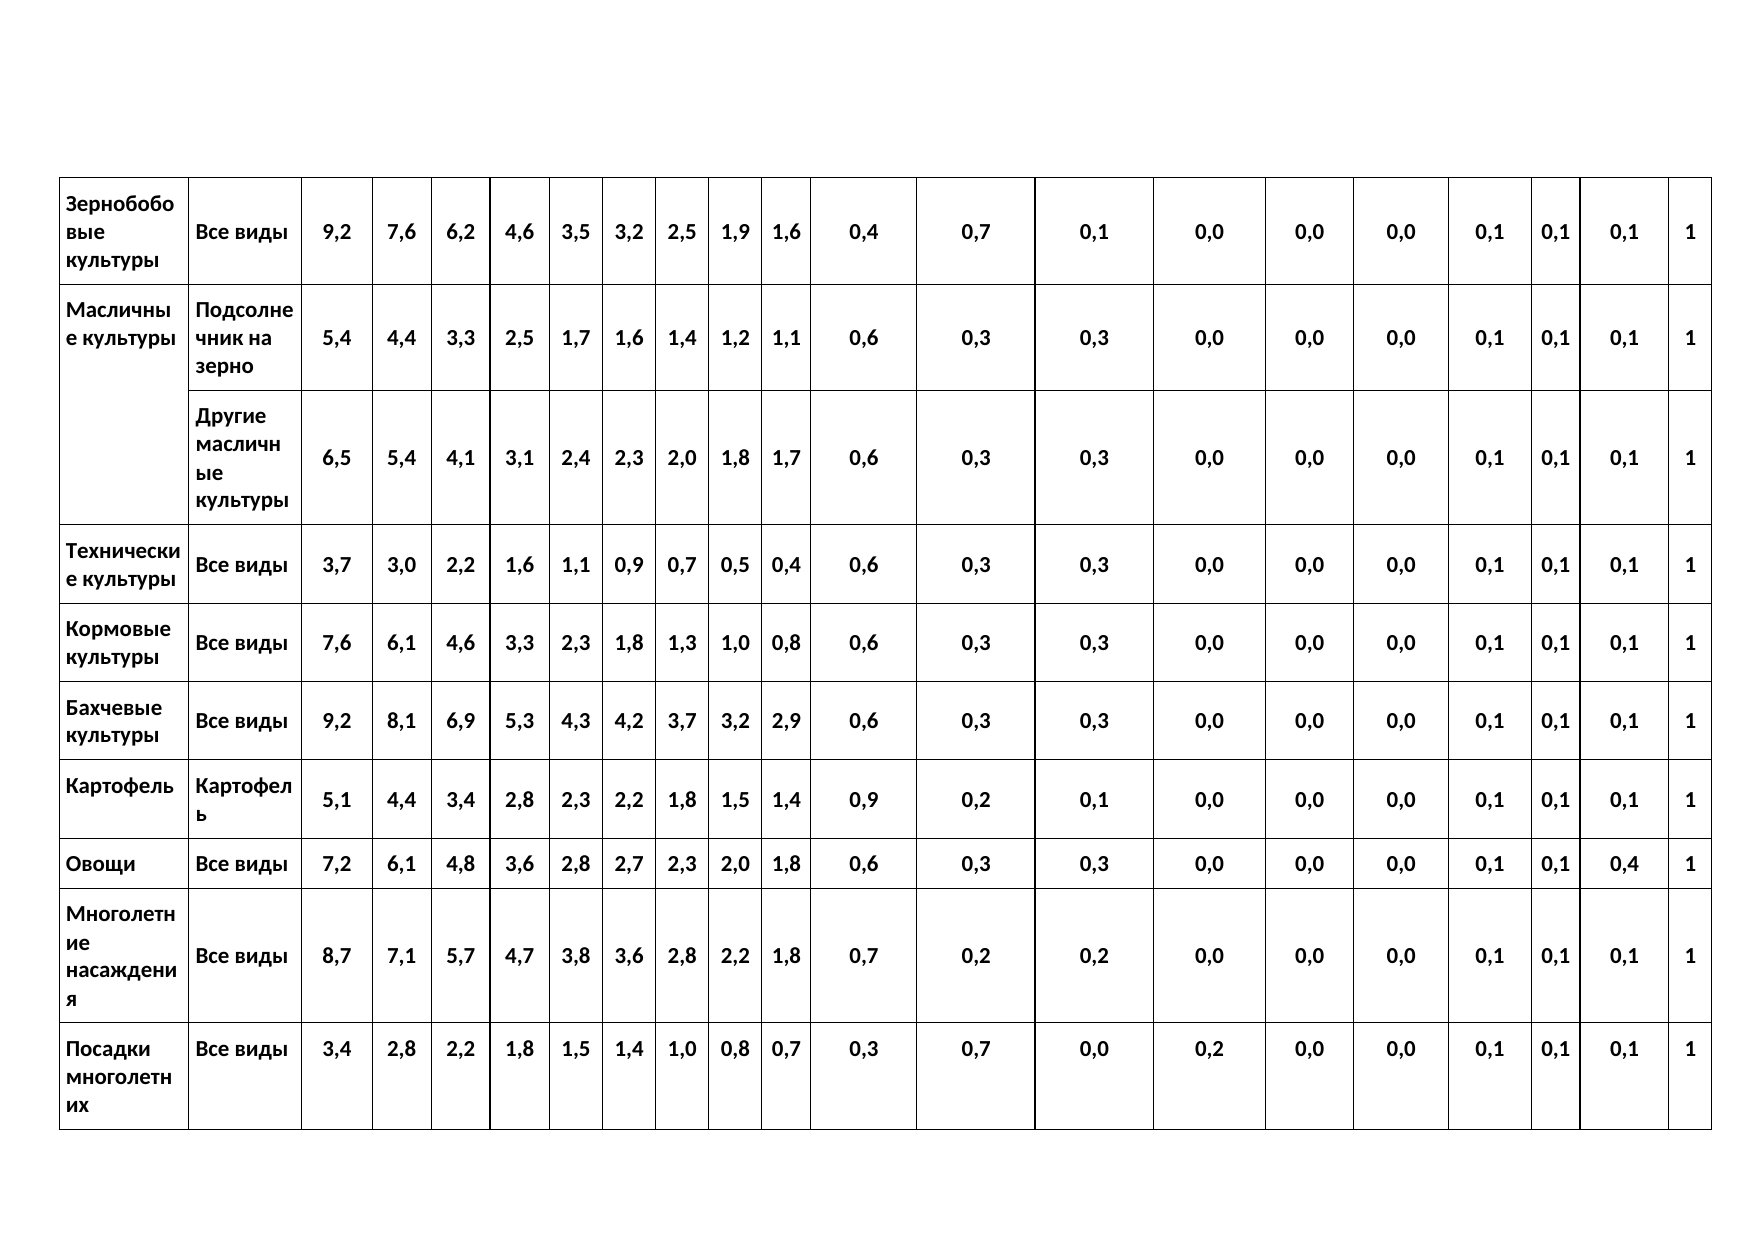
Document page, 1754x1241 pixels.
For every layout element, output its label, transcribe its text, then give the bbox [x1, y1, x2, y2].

table_cell 4,2 [603, 682, 655, 759]
table_cell 1 [1669, 391, 1711, 524]
table_cell 0,2 [917, 760, 1034, 838]
table_cell 1,7 [550, 285, 602, 390]
table_cell 0,0 [1154, 760, 1265, 838]
table_cell 0,6 [811, 682, 916, 759]
table_cell 1,0 [709, 604, 761, 681]
table_cell 0,1 [1532, 178, 1579, 283]
table_cell 1 [1669, 1023, 1711, 1129]
table_cell 0,0 [1154, 604, 1265, 681]
table_cell 0,1 [1581, 178, 1668, 283]
table_cell 7,1 [373, 889, 431, 1022]
table_cell 6,5 [302, 391, 372, 524]
table_cell 0,4 [1581, 839, 1668, 888]
table_cell 6,1 [373, 604, 431, 681]
table_cell 5,4 [302, 285, 372, 390]
table_cell 2,8 [491, 760, 549, 838]
table_cell 0,7 [811, 889, 916, 1022]
table_cell Все виды [189, 525, 301, 603]
table_cell 8,7 [302, 889, 372, 1022]
table_cell 5,7 [432, 889, 489, 1022]
table_cell 6,2 [432, 178, 489, 283]
table_cell 0,4 [811, 178, 916, 283]
table_cell 0,6 [811, 839, 916, 888]
table_cell 3,3 [432, 285, 489, 390]
table_cell 3,4 [432, 760, 489, 838]
table_cell 1,5 [550, 1023, 602, 1129]
table_cell Картофель [60, 760, 188, 838]
table_cell 0,1 [1532, 889, 1579, 1022]
table_cell 0,3 [917, 525, 1034, 603]
table_cell Все виды [189, 682, 301, 759]
table_cell 4,6 [432, 604, 489, 681]
table_cell 0,7 [917, 1023, 1034, 1129]
table_cell 0,1 [1449, 682, 1531, 759]
table_cell 2,3 [656, 839, 708, 888]
table_cell Все виды [189, 889, 301, 1022]
table_cell 3,2 [709, 682, 761, 759]
table_cell 4,3 [550, 682, 602, 759]
table_cell 1,1 [762, 285, 810, 390]
table_cell Кормовые культуры [60, 604, 188, 681]
table_cell 1,1 [550, 525, 602, 603]
table_cell 0,3 [917, 839, 1034, 888]
table_cell Картофель [189, 760, 301, 838]
table_cell 0,0 [1154, 525, 1265, 603]
table_cell 0,2 [1036, 889, 1153, 1022]
table_cell 0,3 [811, 1023, 916, 1129]
table_cell 0,2 [1154, 1023, 1265, 1129]
table_cell 1,8 [762, 839, 810, 888]
table_cell 0,1 [1449, 604, 1531, 681]
table_cell Многолетние насаждения [60, 889, 188, 1022]
table_cell 0,9 [811, 760, 916, 838]
table_cell 0,1 [1036, 760, 1153, 838]
table_cell 1,4 [656, 285, 708, 390]
table_cell 0,3 [917, 604, 1034, 681]
table_cell 0,1 [1532, 1023, 1579, 1129]
table_cell 2,9 [762, 682, 810, 759]
table_cell 0,0 [1266, 525, 1353, 603]
table_cell 2,5 [491, 285, 549, 390]
table_cell 6,1 [373, 839, 431, 888]
table_cell 1,9 [709, 178, 761, 283]
table_cell 1 [1669, 525, 1711, 603]
table_cell 0,2 [917, 889, 1034, 1022]
table_cell 3,6 [603, 889, 655, 1022]
table_cell 0,1 [1449, 525, 1531, 603]
table_cell 3,6 [491, 839, 549, 888]
table_cell 0,1 [1449, 1023, 1531, 1129]
table_cell 3,3 [491, 604, 549, 681]
table_cell 0,0 [1354, 525, 1448, 603]
table_cell 1,7 [762, 391, 810, 524]
table_cell 0,1 [1532, 604, 1579, 681]
table_cell Овощи [60, 839, 188, 888]
table_cell 3,2 [603, 178, 655, 283]
table_cell 1 [1669, 285, 1711, 390]
table_cell 1,6 [762, 178, 810, 283]
table_cell 1,2 [709, 285, 761, 390]
table_cell 0,1 [1449, 760, 1531, 838]
table_cell 0,0 [1154, 682, 1265, 759]
table_cell 0,0 [1354, 178, 1448, 283]
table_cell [60, 1023, 188, 1129]
table_cell 0,1 [1449, 178, 1531, 283]
table_cell 5,3 [491, 682, 549, 759]
table_cell 3,1 [491, 391, 549, 524]
table_cell 0,1 [1581, 525, 1668, 603]
table_cell 0,1 [1581, 285, 1668, 390]
table_cell 2,3 [603, 391, 655, 524]
table_cell 1,0 [656, 1023, 708, 1129]
table_cell 0,7 [656, 525, 708, 603]
table_cell 0,0 [1354, 604, 1448, 681]
table_cell 0,0 [1266, 889, 1353, 1022]
table_cell 0,1 [1581, 682, 1668, 759]
table_cell 0,3 [1036, 839, 1153, 888]
table_cell 0,8 [709, 1023, 761, 1129]
table_cell 0,3 [917, 285, 1034, 390]
table_cell 3,7 [656, 682, 708, 759]
table_cell 2,3 [550, 604, 602, 681]
table_cell 0,0 [1354, 760, 1448, 838]
table_cell 0,0 [1354, 391, 1448, 524]
table_cell 0,3 [917, 391, 1034, 524]
table_cell Все виды [189, 178, 301, 283]
table_cell 0,7 [762, 1023, 810, 1129]
table_cell 0,1 [1581, 391, 1668, 524]
table_cell 0,3 [1036, 682, 1153, 759]
table_cell 2,5 [656, 178, 708, 283]
table_cell 3,5 [550, 178, 602, 283]
table_cell 0,1 [1532, 391, 1579, 524]
table_cell 0,0 [1354, 682, 1448, 759]
table_cell 0,0 [1154, 178, 1265, 283]
table_cell 2,2 [709, 889, 761, 1022]
table_cell Масличные культуры [60, 285, 188, 524]
table_cell 0,8 [762, 604, 810, 681]
table_cell 0,9 [603, 525, 655, 603]
table_cell 0,7 [917, 178, 1034, 283]
table_cell 1,4 [762, 760, 810, 838]
table_cell Все виды [189, 604, 301, 681]
table_cell 1 [1669, 889, 1711, 1022]
table_cell 0,1 [1449, 391, 1531, 524]
table_cell 1,6 [603, 285, 655, 390]
table_cell 9,2 [302, 682, 372, 759]
table_cell 1 [1669, 760, 1711, 838]
table_cell 5,1 [302, 760, 372, 838]
table_cell 0,1 [1449, 285, 1531, 390]
table_cell 0,0 [1154, 285, 1265, 390]
table_cell 0,1 [1532, 839, 1579, 888]
table_cell 1,8 [656, 760, 708, 838]
table_cell 0,0 [1266, 178, 1353, 283]
table_cell 0,3 [1036, 285, 1153, 390]
table_cell 0,1 [1532, 760, 1579, 838]
table_cell 7,6 [373, 178, 431, 283]
table_cell 2,8 [550, 839, 602, 888]
table_cell 1,5 [709, 760, 761, 838]
table_cell 0,5 [709, 525, 761, 603]
table_cell 2,7 [603, 839, 655, 888]
table_cell 0,3 [917, 682, 1034, 759]
table_cell 3,0 [373, 525, 431, 603]
table_cell 1,8 [762, 889, 810, 1022]
table_cell 0,6 [811, 391, 916, 524]
table_cell 5,4 [373, 391, 431, 524]
table_cell 0,0 [1036, 1023, 1153, 1129]
table_cell 0,0 [1354, 1023, 1448, 1129]
table_cell 4,7 [491, 889, 549, 1022]
table_cell Зернобобовые культуры [60, 178, 188, 283]
table_cell 0,0 [1154, 839, 1265, 888]
table_cell 1 [1669, 604, 1711, 681]
table_cell Другие масличные культуры [189, 391, 301, 524]
table_cell 2,2 [432, 525, 489, 603]
table_cell 0,6 [811, 285, 916, 390]
table_cell 8,1 [373, 682, 431, 759]
table_cell 0,0 [1354, 285, 1448, 390]
table_cell 2,4 [550, 391, 602, 524]
table_cell 2,0 [709, 839, 761, 888]
table_cell 0,0 [1154, 391, 1265, 524]
table_cell 0,0 [1266, 682, 1353, 759]
table_cell 0,1 [1449, 889, 1531, 1022]
table_cell 0,1 [1532, 285, 1579, 390]
table_cell 0,6 [811, 525, 916, 603]
table_cell 1,8 [491, 1023, 549, 1129]
table_cell 0,4 [762, 525, 810, 603]
table_cell 3,4 [302, 1023, 372, 1129]
table_cell 0,1 [1036, 178, 1153, 283]
table_cell 7,2 [302, 839, 372, 888]
table_cell Технические культуры [60, 525, 188, 603]
table_cell 1,3 [656, 604, 708, 681]
table_cell 1,8 [709, 391, 761, 524]
table_cell 0,0 [1266, 1023, 1353, 1129]
table_cell 3,8 [550, 889, 602, 1022]
table_cell Подсолнечник на зерно [189, 285, 301, 390]
table_cell 4,1 [432, 391, 489, 524]
table_cell 1,8 [603, 604, 655, 681]
table_cell 0,0 [1266, 839, 1353, 888]
table_cell 4,4 [373, 285, 431, 390]
table_cell 0,6 [811, 604, 916, 681]
table_cell 1 [1669, 178, 1711, 283]
table_cell 0,1 [1581, 604, 1668, 681]
table_cell 4,8 [432, 839, 489, 888]
table_cell 2,0 [656, 391, 708, 524]
table_cell 2,8 [656, 889, 708, 1022]
table_cell 6,9 [432, 682, 489, 759]
table_cell 2,8 [373, 1023, 431, 1129]
table_cell 0,1 [1532, 525, 1579, 603]
table_cell 0,0 [1154, 889, 1265, 1022]
table_cell 1,6 [491, 525, 549, 603]
table_cell 1,4 [603, 1023, 655, 1129]
table_cell 0,3 [1036, 604, 1153, 681]
table_cell 0,0 [1266, 391, 1353, 524]
table_cell 1 [1669, 682, 1711, 759]
table_cell Все виды [189, 1023, 301, 1129]
table_cell Бахчевые культуры [60, 682, 188, 759]
table_cell 0,1 [1449, 839, 1531, 888]
table_cell 0,3 [1036, 525, 1153, 603]
table_cell 7,6 [302, 604, 372, 681]
table_cell 0,0 [1354, 839, 1448, 888]
table_cell 4,6 [491, 178, 549, 283]
table_cell 0,0 [1266, 285, 1353, 390]
table_cell 0,0 [1266, 604, 1353, 681]
table_cell 2,2 [603, 760, 655, 838]
table_cell 0,3 [1036, 391, 1153, 524]
table_cell 0,0 [1266, 760, 1353, 838]
table_cell 0,1 [1581, 760, 1668, 838]
table_cell 0,1 [1532, 682, 1579, 759]
table_cell 0,1 [1581, 889, 1668, 1022]
table_cell 9,2 [302, 178, 372, 283]
table_cell 2,3 [550, 760, 602, 838]
table_cell 0,1 [1581, 1023, 1668, 1129]
table_cell 1 [1669, 839, 1711, 888]
table_cell 3,7 [302, 525, 372, 603]
table_cell 0,0 [1354, 889, 1448, 1022]
table_cell Все виды [189, 839, 301, 888]
table_cell 4,4 [373, 760, 431, 838]
table_cell 2,2 [432, 1023, 489, 1129]
